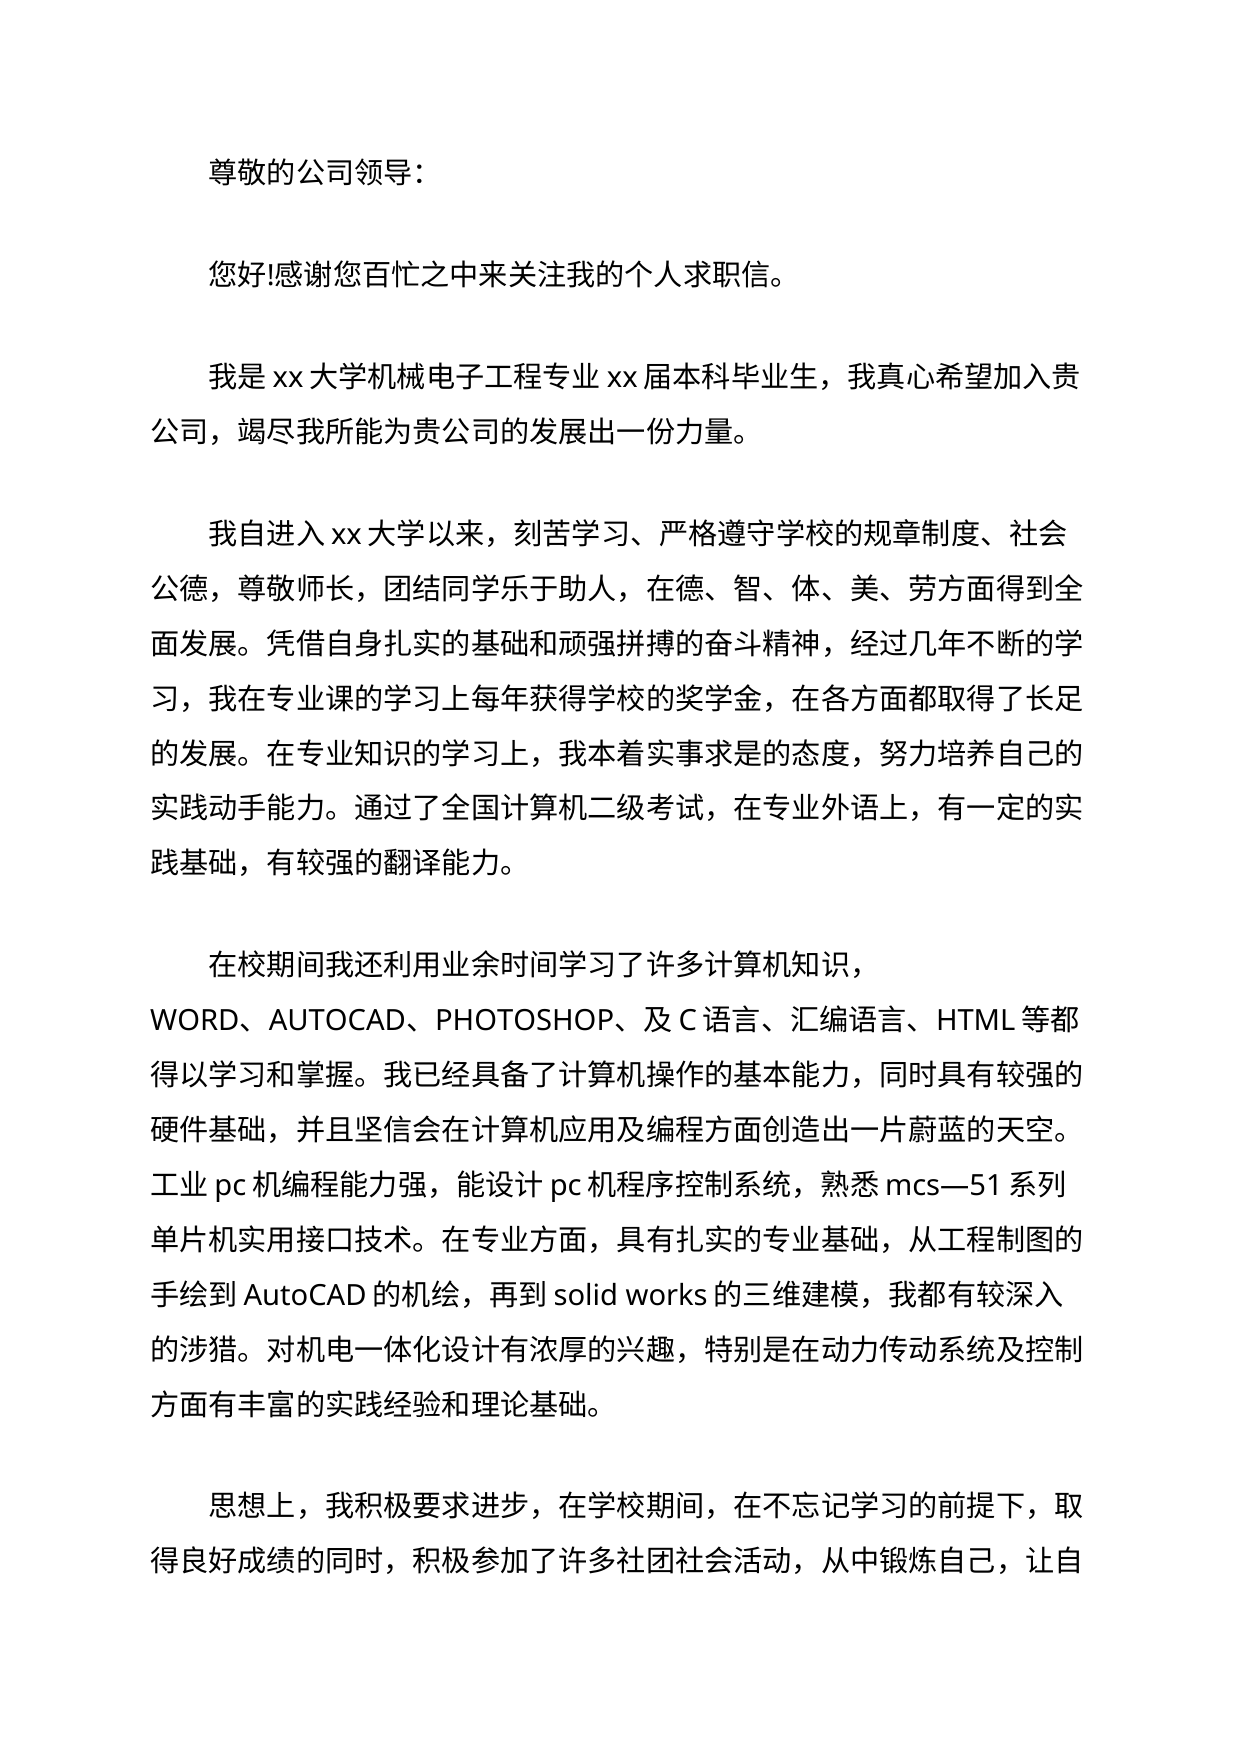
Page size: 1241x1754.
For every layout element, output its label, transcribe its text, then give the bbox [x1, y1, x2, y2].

text 我是xx大学机械电子工程专业xx届本科毕业生，我真心希望加入贵公司，竭尽我所能为贵公司的发展出一份力量。 [150, 354, 1090, 451]
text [150, 1483, 1090, 1580]
text 尊敬的公司领导： [150, 150, 1090, 192]
text 在校期间我还利用业余时间学习了许多计算机知识，WORD、AUTOCAD、PHOTOSHOP、及C语言、汇编语言、HTML等都得以学习和掌握。我已经具备了计算机操作的基本能力，同时具有较强的硬件基础，并且坚信会在计算机应用及编程方面创造出一片蔚蓝的天空。工业pc机编程能力强，能设计pc机程序控制系统，熟悉mcs—51系列单片机实用接口技术。在专业方面，具有扎实的专业基础，从工程制图的手绘到AutoCAD的机绘，再到solid works的三维建模，我都有较深入的涉猎。对机电一体化设计有浓厚的兴趣，特别是在动力传动系统及控制方面有丰富的实践经验和理论基础。 [150, 942, 1090, 1423]
text 您好!感谢您百忙之中来关注我的个人求职信。 [150, 252, 1090, 294]
text 我自进入xx大学以来，刻苦学习、严格遵守学校的规章制度、社会公德，尊敬师长，团结同学乐于助人，在德、智、体、美、劳方面得到全面发展。凭借自身扎实的基础和顽强拼搏的奋斗精神，经过几年不断的学习，我在专业课的学习上每年获得学校的奖学金，在各方面都取得了长足的发展。在专业知识的学习上，我本着实事求是的态度，努力培养自己的实践动手能力。通过了全国计算机二级考试，在专业外语上，有一定的实践基础，有较强的翻译能力。 [150, 511, 1090, 882]
